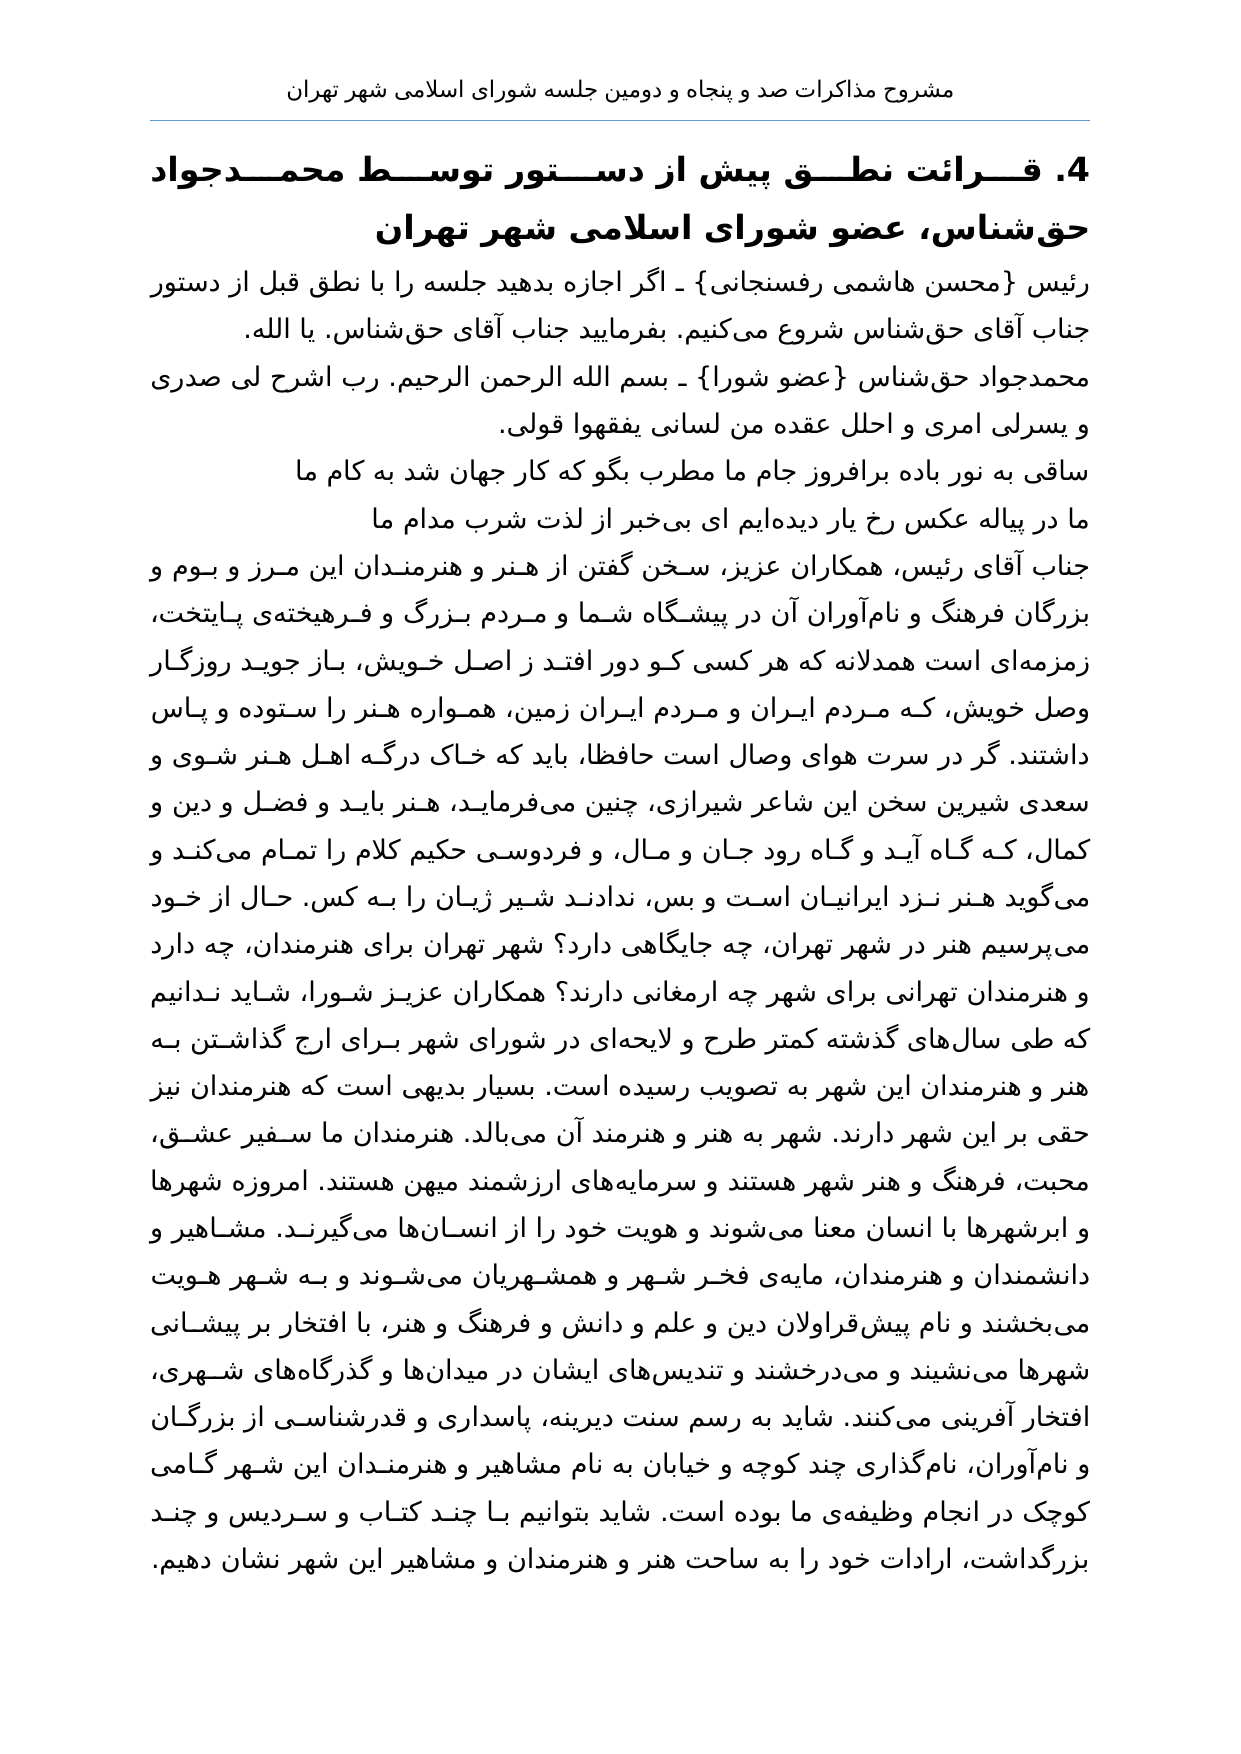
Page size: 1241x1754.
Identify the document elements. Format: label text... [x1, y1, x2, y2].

text 4. قرائت نطق پیش از دستور توسط محمدجواد حق‌شناس، عضو شورای اسلامی شهر تهران [150, 150, 1090, 247]
text محمدجواد حق‌‌شناس {عضو شورا} ـ بسم الله الرحمن الرحیم. رب اشرح لی صدری و یسرلی امری و احلل عقده من لسانی یفقهوا قولی. [150, 361, 1090, 440]
text ما در پیاله عکس رخ یار دیده‌‌ایم ای بی‌‌خبر از لذت شرب مدام ما [150, 503, 1090, 534]
text ساقی به نور باده برافروز جام ما مطرب بگو که کار جهان شد به کام ما [150, 456, 1090, 487]
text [150, 550, 1090, 1575]
text رئیس {محسن هاشمی رفسنجانی} ـ اگر اجازه بدهید جلسه را با نطق قبل از دستور جناب آقای حق‌‌شناس شروع می‌‌کنیم. بفرمایید جناب آقای حق‌‌شناس. یا الله. [150, 266, 1090, 345]
